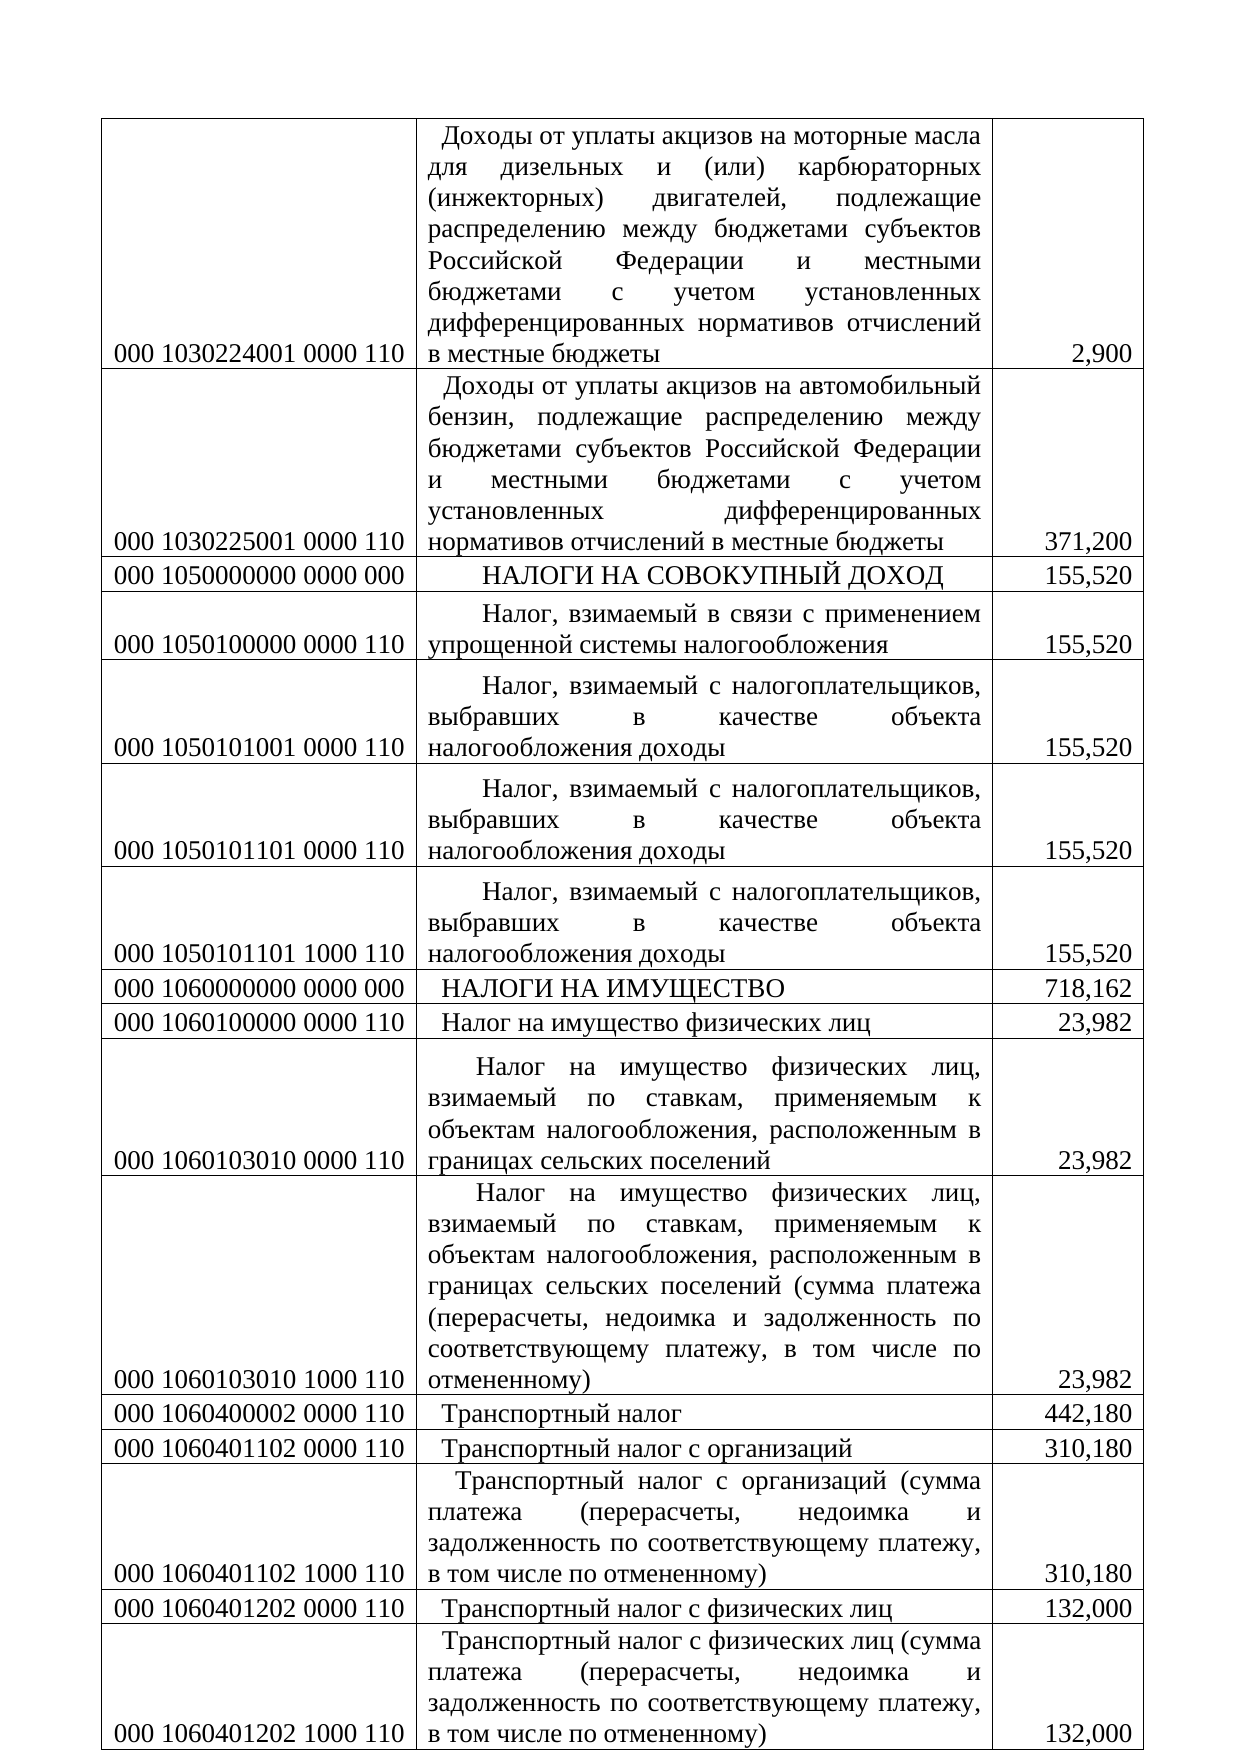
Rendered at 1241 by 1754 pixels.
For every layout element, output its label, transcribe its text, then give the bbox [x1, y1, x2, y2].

table_cell Транспортный налог с организаций [417, 1430, 992, 1463]
table_cell 310,180 [993, 1430, 1143, 1463]
table_cell 23,982 [993, 1004, 1143, 1037]
table_cell 155,520 [993, 764, 1143, 866]
table_cell Транспортный налог с физических лиц (сумма платежа (перерасчеты, недоимка и задолженность по соответствующему платежу, в том числе по отмененному) [417, 1624, 992, 1748]
table_cell Налог на имущество физических лиц, взимаемый по ставкам, применяемым к объектам налогообложения, расположенным в границах сельских поселений [417, 1039, 992, 1175]
table_cell 155,520 [993, 867, 1143, 969]
table_cell 000 1060401102 0000 110 [102, 1430, 416, 1463]
table_cell Налог, взимаемый в связи с применением упрощенной системы налогообложения [417, 592, 992, 659]
table_cell 23,982 [993, 1039, 1143, 1175]
table_cell Налог, взимаемый с налогоплательщиков, выбравших в качестве объекта налогообложения доходы [417, 867, 992, 969]
table_cell 000 1060103010 0000 110 [102, 1039, 416, 1175]
table_cell Налог на имущество физических лиц, взимаемый по ставкам, применяемым к объектам налогообложения, расположенным в границах сельских поселений (сумма платежа (перерасчеты, недоимка и задолженность по соответствующему платежу, в том числе по отмененному) [417, 1176, 992, 1394]
table_cell 23,982 [993, 1176, 1143, 1394]
table_cell НАЛОГИ НА ИМУЩЕСТВО [417, 970, 992, 1003]
table_cell 132,000 [993, 1624, 1143, 1748]
table_cell 000 1050101101 0000 110 [102, 764, 416, 866]
table_cell Налог, взимаемый с налогоплательщиков, выбравших в качестве объекта налогообложения доходы [417, 660, 992, 762]
table_cell 155,520 [993, 592, 1143, 659]
table_cell 000 1050000000 0000 000 [102, 557, 416, 591]
table_cell 000 1060401202 1000 110 [102, 1624, 416, 1748]
table_cell 000 1060103010 1000 110 [102, 1176, 416, 1394]
table_cell 000 1050101101 1000 110 [102, 867, 416, 969]
table_cell 2,900 [993, 119, 1143, 368]
table_cell 000 1060400002 0000 110 [102, 1395, 416, 1428]
table_cell 000 1060401102 1000 110 [102, 1464, 416, 1588]
table_cell Транспортный налог [417, 1395, 992, 1428]
table_cell 000 1050100000 0000 110 [102, 592, 416, 659]
table_cell 155,520 [993, 660, 1143, 762]
table_cell Доходы от уплаты акцизов на автомобильный бензин, подлежащие распределению между бюджетами субъектов Российской Федерации и местными бюджетами с учетом установленных дифференцированных нормативов отчислений в местные бюджеты [417, 369, 992, 556]
table_cell НАЛОГИ НА СОВОКУПНЫЙ ДОХОД [417, 557, 992, 591]
table_cell Доходы от уплаты акцизов на моторные масла для дизельных и (или) карбюраторных (инжекторных) двигателей, подлежащие распределению между бюджетами субъектов Российской Федерации и местными бюджетами с учетом установленных дифференцированных нормативов отчислений в местные бюджеты [417, 119, 992, 368]
table_cell 000 1060000000 0000 000 [102, 970, 416, 1003]
table_cell 310,180 [993, 1464, 1143, 1588]
table_cell 000 1030225001 0000 110 [102, 369, 416, 556]
table_cell Транспортный налог с организаций (сумма платежа (перерасчеты, недоимка и задолженность по соответствующему платежу, в том числе по отмененному) [417, 1464, 992, 1588]
table_cell 000 1030224001 0000 110 [102, 119, 416, 368]
table_cell Транспортный налог с физических лиц [417, 1590, 992, 1623]
table_cell 155,520 [993, 557, 1143, 591]
table_cell 000 1050101001 0000 110 [102, 660, 416, 762]
table_cell 000 1060401202 0000 110 [102, 1590, 416, 1623]
table_cell 132,000 [993, 1590, 1143, 1623]
table_cell 718,162 [993, 970, 1143, 1003]
table_cell Налог на имущество физических лиц [417, 1004, 992, 1037]
table_cell 000 1060100000 0000 110 [102, 1004, 416, 1037]
table_cell 371,200 [993, 369, 1143, 556]
table_cell Налог, взимаемый с налогоплательщиков, выбравших в качестве объекта налогообложения доходы [417, 764, 992, 866]
table_cell 442,180 [993, 1395, 1143, 1428]
